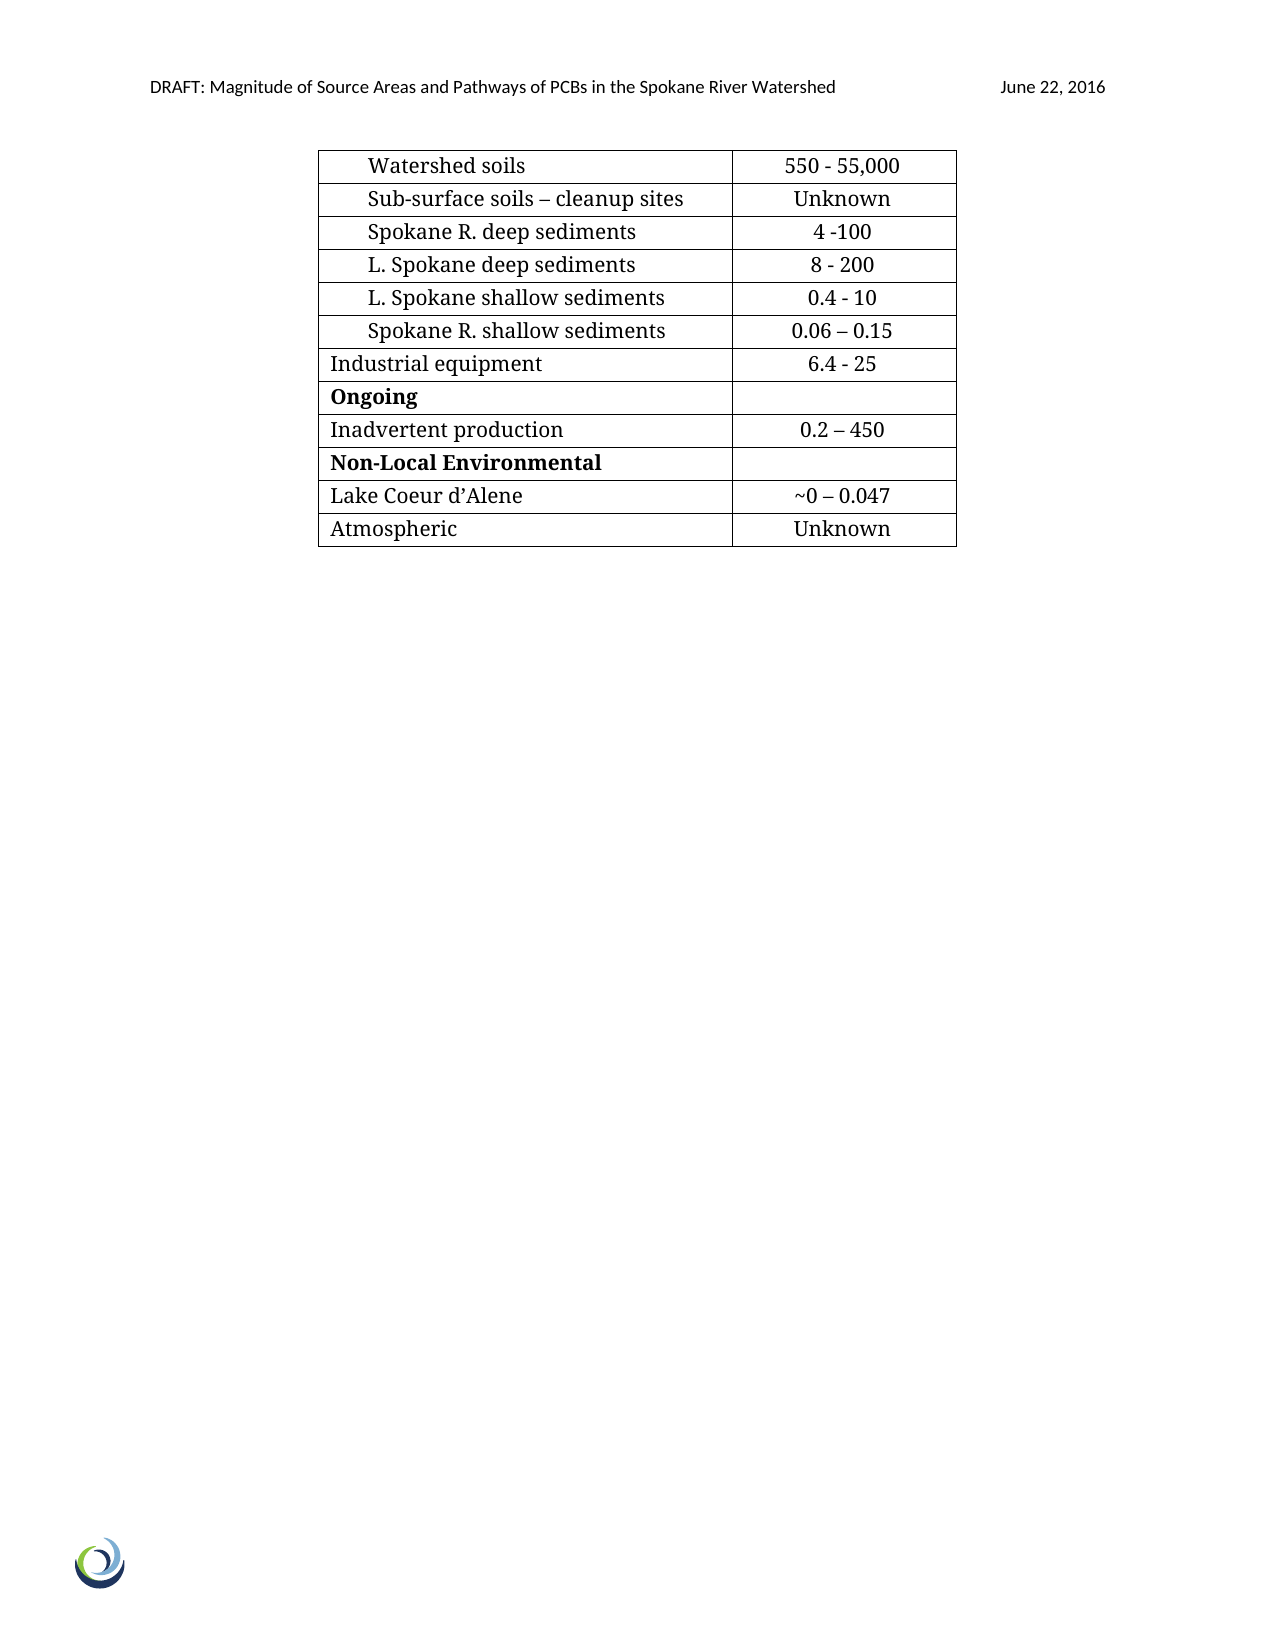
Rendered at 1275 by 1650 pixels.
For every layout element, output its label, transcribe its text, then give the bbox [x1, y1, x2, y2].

table_cell 6.4 - 25 [733, 349, 956, 381]
table_cell Inadvertent production [319, 415, 732, 447]
table_cell 0.4 - 10 [733, 283, 956, 315]
table_cell Watershed soils [319, 151, 732, 183]
table_cell Unknown [733, 514, 956, 546]
table_cell [733, 382, 956, 414]
table_cell 0.06 – 0.15 [733, 316, 956, 348]
table_cell Non-Local Environmental [319, 448, 732, 480]
table_cell [733, 448, 956, 480]
table_cell 0.2 – 450 [733, 415, 956, 447]
table_cell Sub-surface soils – cleanup sites [319, 184, 732, 216]
table_cell Spokane R. deep sediments [319, 217, 732, 249]
table_cell Industrial equipment [319, 349, 732, 381]
table_cell Unknown [733, 184, 956, 216]
table_cell Lake Coeur d’Alene [319, 481, 732, 513]
table_cell 4 -100 [733, 217, 956, 249]
table_cell ~0 – 0.047 [733, 481, 956, 513]
table_cell L. Spokane shallow sediments [319, 283, 732, 315]
table_cell 8 - 200 [733, 250, 956, 282]
table_cell 550 - 55,000 [733, 151, 956, 183]
table_cell Ongoing [319, 382, 732, 414]
table_cell Atmospheric [319, 514, 732, 546]
table_cell Spokane R. shallow sediments [319, 316, 732, 348]
table_cell L. Spokane deep sediments [319, 250, 732, 282]
